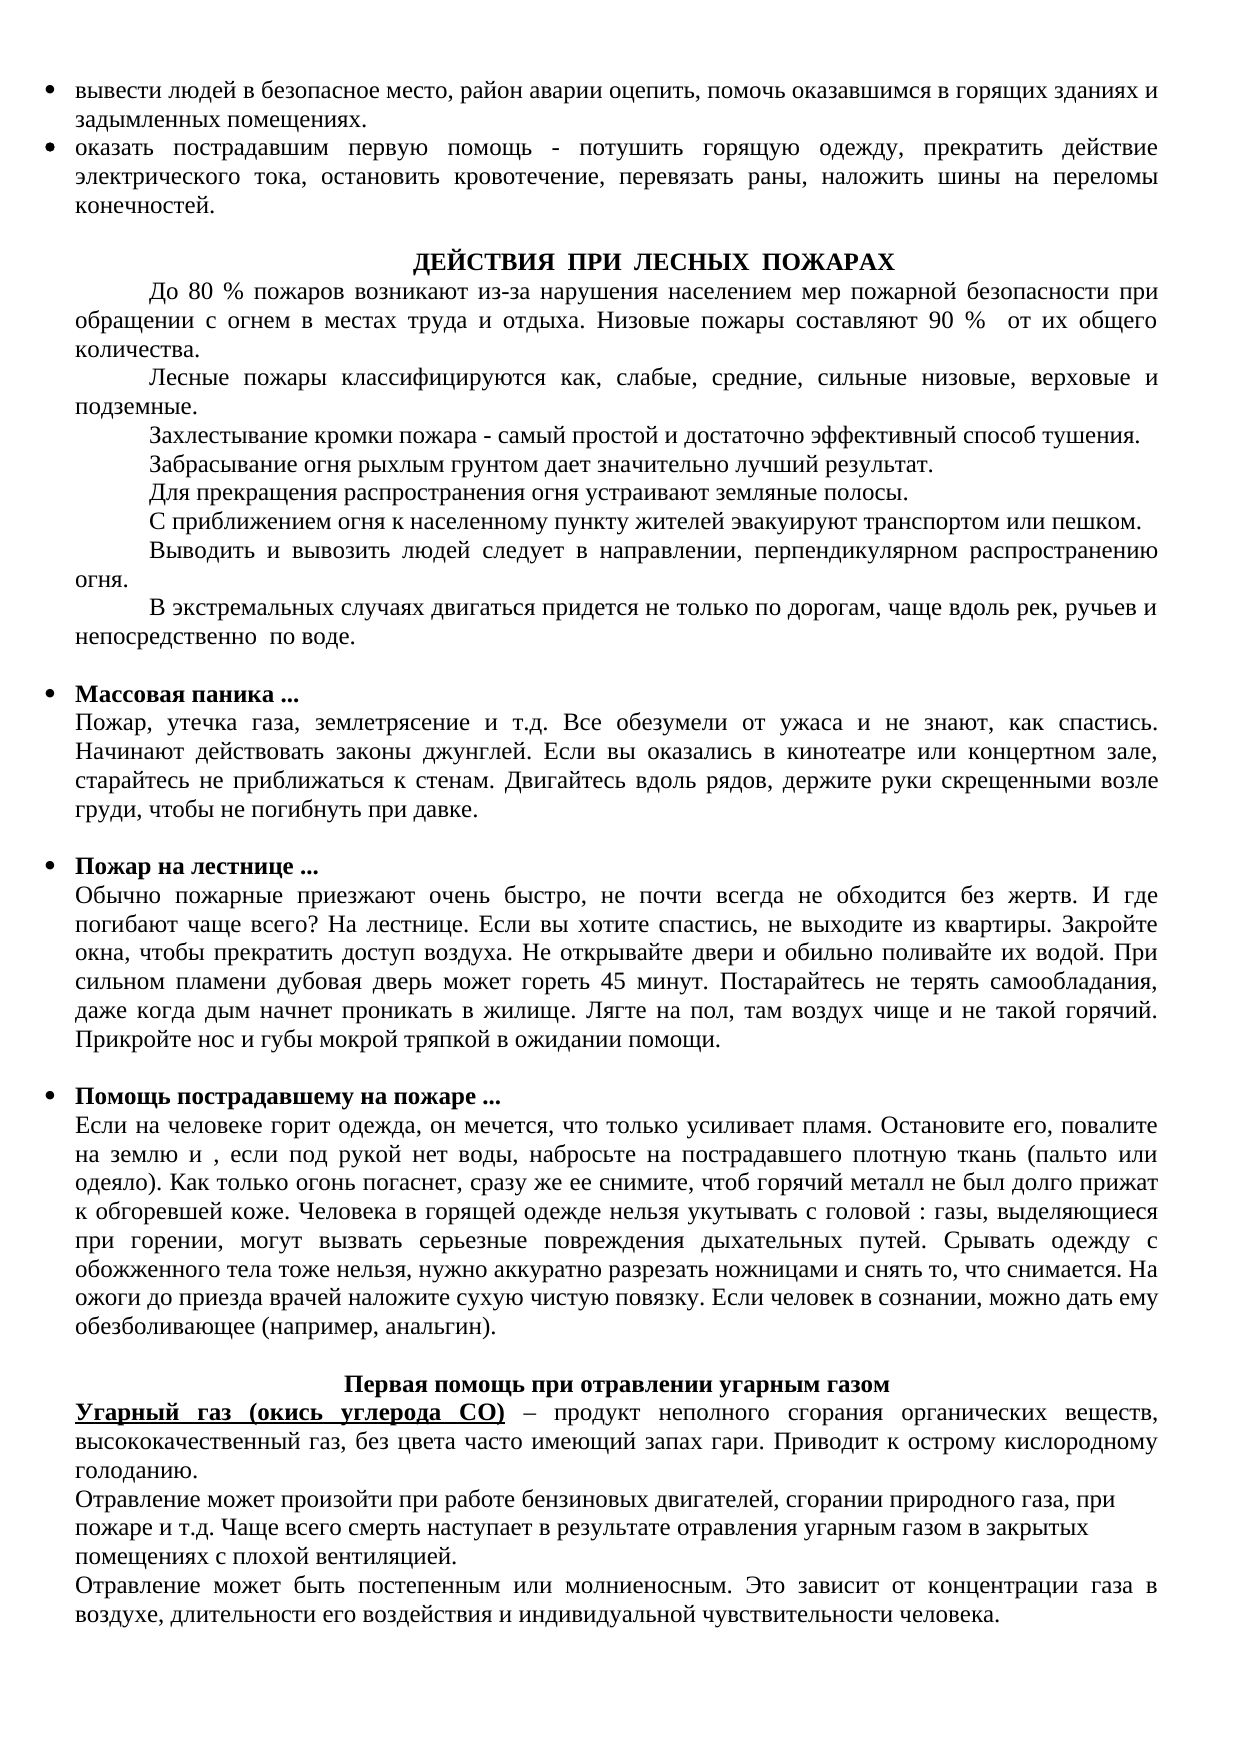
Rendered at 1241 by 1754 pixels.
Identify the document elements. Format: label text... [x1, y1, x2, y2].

text Лесные пожары классифицируются как, слабые, средние, сильные низовые, верховые и подземные. [75, 362, 1159, 420]
list вывести людей в безопасное место, район аварии оцепить, помочь оказавшимся в горящих зданиях и задымленных помещениях. [46, 75, 1159, 132]
text С приближением огня к населенному пункту жителей эвакуируют транспортом или пешком. [75, 506, 1159, 535]
list Пожар на лестнице ... [46, 851, 1159, 880]
text Угарный газ (окись углерода СО) – продукт неполного сгорания органических веществ, высококачественный газ, без цвета часто имеющий запах гари. Приводит к острому кислородному голоданию. [75, 1397, 1159, 1484]
text Выводить и вывозить людей следует в направлении, перпендикулярном распространению огня. [75, 535, 1159, 592]
text Если на человеке горит одежда, он мечется, что только усиливает пламя. Остановите его, повалите на землю и , если под рукой нет воды, набросьте на пострадавшего плотную ткань (пальто или одеяло). Как только огонь погаснет, сразу же ее снимите, чтоб горячий металл не был долго прижат к обгоревшей коже. Человека в горящей одежде нельзя укутывать с головой : газы, выделяющиеся при горении, могут вызвать серьезные повреждения дыхательных путей. Срывать одежду с обожженного тела тоже нельзя, нужно аккуратно разрезать ножницами и снять то, что снимается. На ожоги до приезда врачей наложите сухую чистую повязку. Если человек в сознании, можно дать ему обезболивающее (например, анальгин). [75, 1110, 1159, 1340]
text ДЕЙСТВИЯ ПРИ ЛЕСНЫХ ПОЖАРАХ [75, 247, 1159, 276]
text Забрасывание огня рыхлым грунтом дает значительно лучший результат. [75, 449, 1159, 477]
text Для прекращения распространения огня устраивают земляные полосы. [75, 477, 1159, 506]
text До 80 % пожаров возникают из-за нарушения населением мер пожарной безопасности при обращении с огнем в местах труда и отдыха. Низовые пожары составляют 90 % от их общего количества. [75, 276, 1159, 362]
list Массовая паника ... [46, 679, 1159, 707]
text Отравление может быть постепенным или молниеносным. Это зависит от концентрации газа в воздухе, длительности его воздействия и индивидуальной чувствительности человека. [75, 1570, 1159, 1627]
list Помощь пострадавшему на пожаре ... [46, 1081, 1159, 1110]
text Захлестывание кромки пожара - самый простой и достаточно эффективный способ тушения. [75, 420, 1159, 449]
subtitle Первая помощь при отравлении угарным газом [75, 1369, 1159, 1397]
text В экстремальных случаях двигаться придется не только по дорогам, чаще вдоль рек, ручьев и непосредственно по воде. [75, 592, 1159, 650]
text Обычно пожарные приезжают очень быстро, не почти всегда не обходится без жертв. И где погибают чаще всего? На лестнице. Если вы хотите спастись, не выходите из квартиры. Закройте окна, чтобы прекратить доступ воздуха. Не открывайте двери и обильно поливайте их водой. При сильном пламени дубовая дверь может гореть 45 минут. Постарайтесь не терять самообладания, даже когда дым начнет проникать в жилище. Лягте на пол, там воздух чище и не такой горячий. Прикройте нос и губы мокрой тряпкой в ожидании помощи. [75, 880, 1159, 1052]
text Отравление может произойти при работе бензиновых двигателей, сгорании природного газа, при пожаре и т.д. Чаще всего смерть наступает в результате отравления угарным газом в закрытых помещениях с плохой вентиляцией. [75, 1484, 1159, 1570]
list оказать пострадавшим первую помощь - потушить горящую одежду, прекратить действие электрического тока, остановить кровотечение, перевязать раны, наложить шины на переломы конечностей. [46, 132, 1159, 219]
text Пожар, утечка газа, землетрясение и т.д. Все обезумели от ужаса и не знают, как спастись. Начинают действовать законы джунглей. Если вы оказались в кинотеатре или концертном зале, старайтесь не приближаться к стенам. Двигайтесь вдоль рядов, держите руки скрещенными возле груди, чтобы не погибнуть при давке. [75, 707, 1159, 822]
